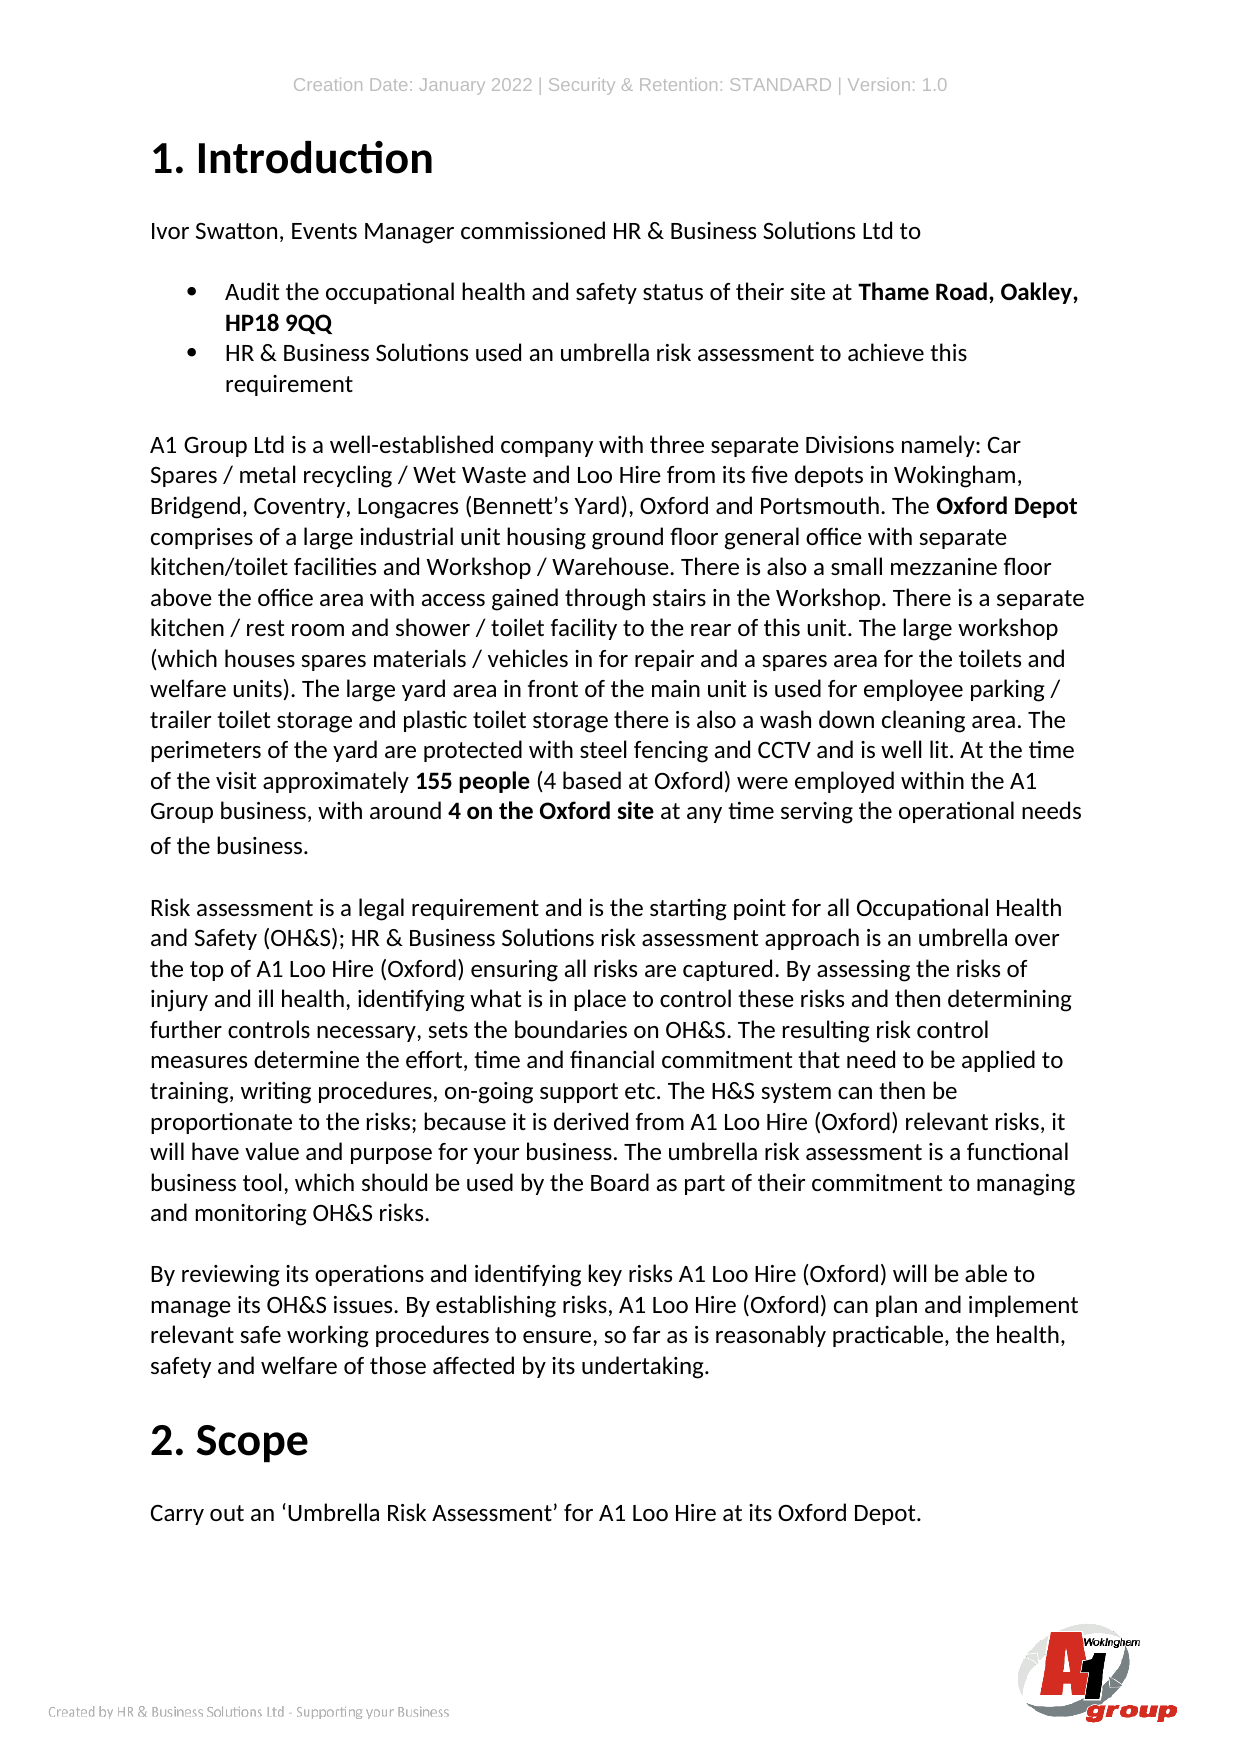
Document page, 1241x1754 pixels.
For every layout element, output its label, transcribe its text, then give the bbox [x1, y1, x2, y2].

text Risk assessment is a legal requirement and is the starting point for all Occupational Health and Safety (OH&S); HR & Business Solutions risk assessment approach is an umbrella over the top of A1 Loo Hire (Oxford) ensuring all risks are captured. By assessing the risks of injury and ill health, identifying what is in place to control these risks and then determining further controls necessary, sets the boundaries on OH&S. The resulting risk control measures determine the effort, time and financial commitment that need to be applied to training, writing procedures, on-going support etc. The H&S system can then be proportionate to the risks; because it is derived from A1 Loo Hire (Oxford) relevant risks, it will have value and purpose for your business. The umbrella risk assessment is a functional business tool, which should be used by the Board as part of their commitment to managing and monitoring OH&S risks. [150, 892, 1090, 1228]
text Ivor Swatton, Events Manager commissioned HR & Business Solutions Ltd to [150, 215, 1090, 246]
subtitle 2. Scope [150, 1411, 1090, 1467]
text By reviewing its operations and identifying key risks A1 Loo Hire (Oxford) will be able to manage its OH&S issues. By establishing risks, A1 Loo Hire (Oxford) can plan and implement relevant safe working procedures to ensure, so far as is reasonably practicable, the health, safety and welfare of those affected by its undertaking. [150, 1258, 1090, 1380]
subtitle 1. Introduction [150, 129, 1090, 185]
text Carry out an ‘Umbrella Risk Assessment’ for A1 Loo Hire at its Oxford Depot. [150, 1497, 1090, 1528]
text A1 Group Ltd is a well-established company with three separate Divisions namely: Car Spares / metal recycling / Wet Waste and Loo Hire from its five depots in Wokingham, Bridgend, Coventry, Longacres (Bennett’s Yard), Oxford and Portsmouth. The Oxford Depot comprises of a large industrial unit housing ground floor general office with separate kitchen/toilet facilities and Workshop / Warehouse. There is also a small mezzanine floor above the office area with access gained through stairs in the Workshop. There is a separate kitchen / rest room and shower / toilet facility to the rear of this unit. The large workshop (which houses spares materials / vehicles in for repair and a spares area for the toilets and welfare units). The large yard area in front of the main unit is used for employee parking / trailer toilet storage and plastic toilet storage there is also a wash down cleaning area. The perimeters of the yard are protected with steel fencing and CCTV and is well lit. At the time of the visit approximately 155 people (4 based at Oxford) were employed within the A1 Group business, with around 4 on the Oxford site at any time serving the operational needs of the business. [150, 429, 1090, 861]
list HR & Business Solutions used an umbrella risk assessment to achieve this requirement [187, 337, 1090, 398]
picture [0, 1622, 1241, 1754]
list Audit the occupational health and safety status of their site at Thame Road, Oakley, HP18 9QQ [187, 276, 1090, 337]
